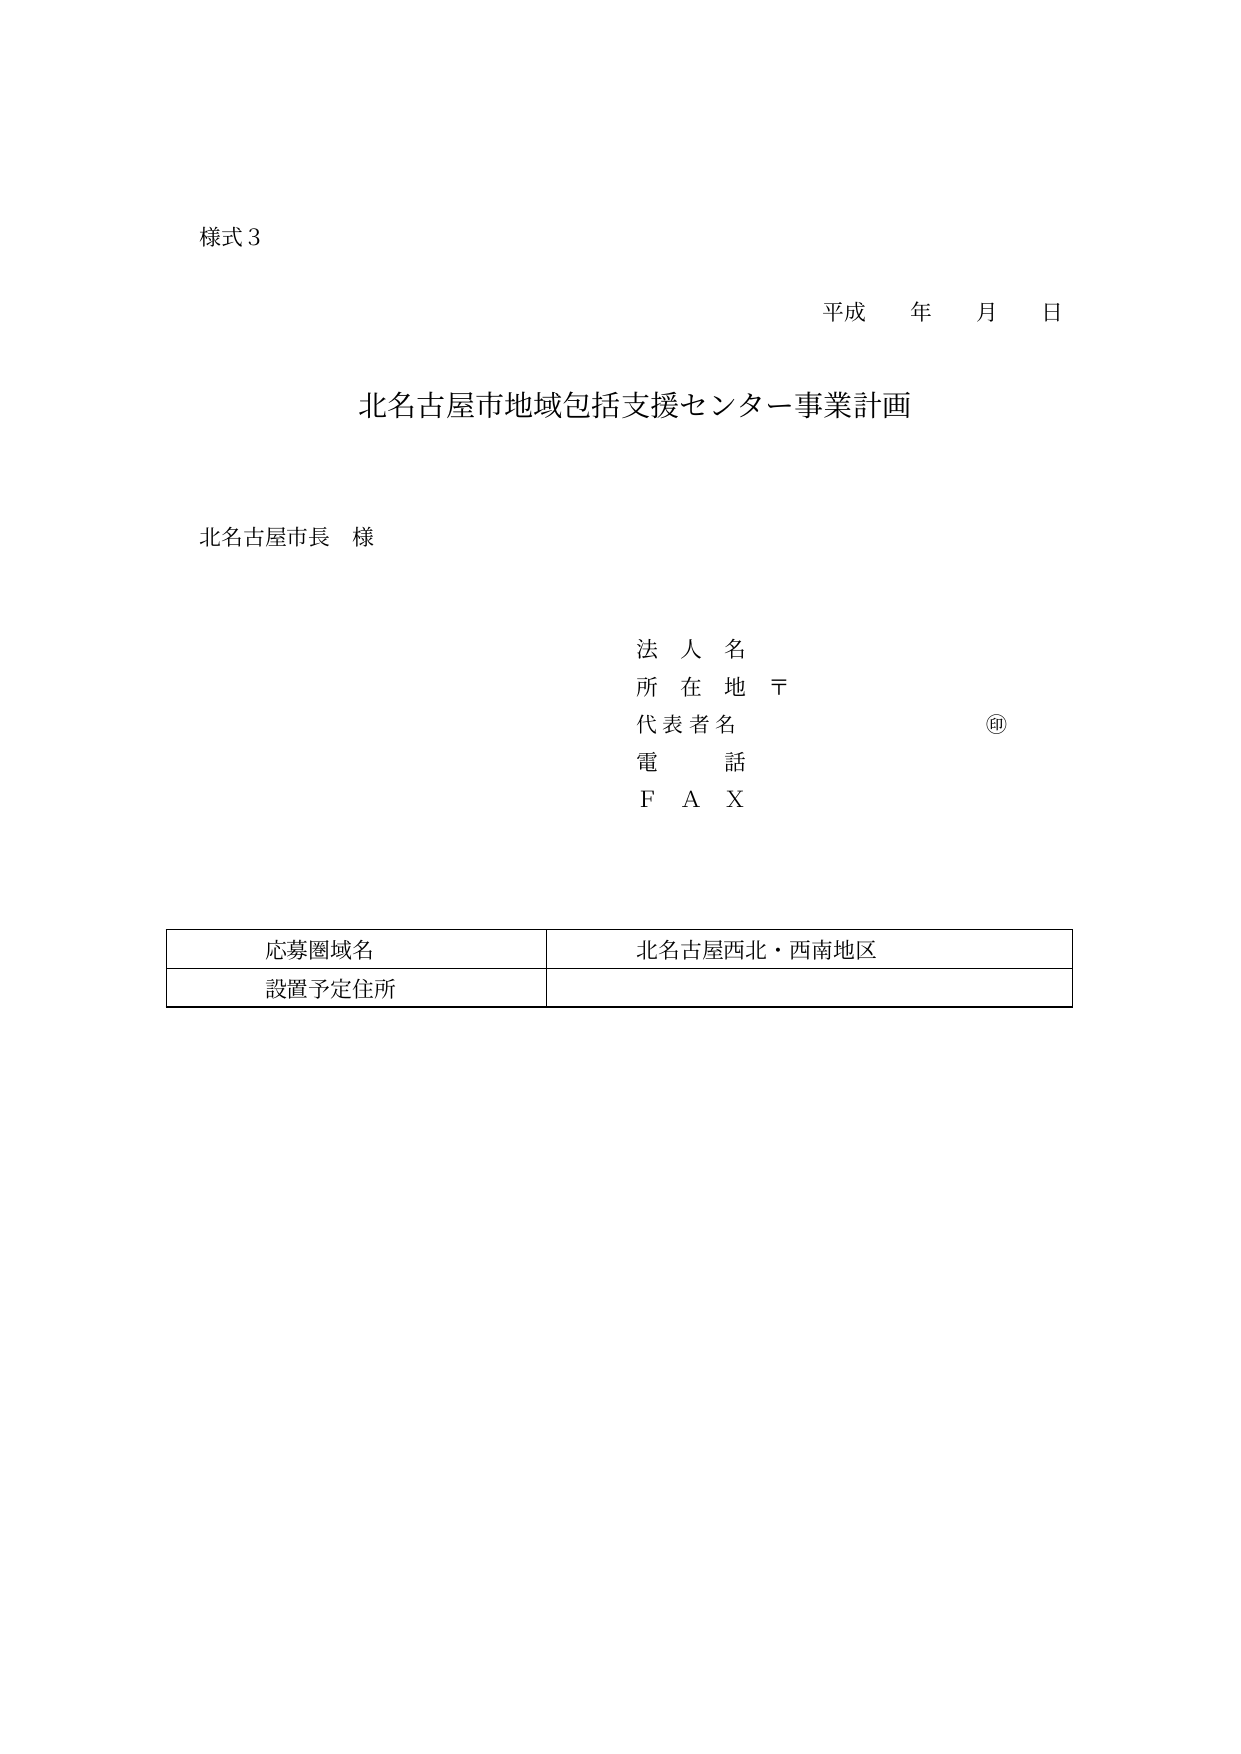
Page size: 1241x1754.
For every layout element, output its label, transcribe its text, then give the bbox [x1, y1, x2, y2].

text Ｆ Ａ Ｘ [177, 779, 957, 817]
text 法 人 名 [177, 629, 957, 667]
text 代 表 者 名 ㊞ [177, 704, 1063, 742]
text 所 在 地 〒 [177, 667, 957, 704]
text 様式３ [177, 217, 1063, 254]
table_cell [547, 969, 1072, 1006]
text 平成 年 月 日 [177, 292, 1063, 329]
text 北名古屋市長 様 [177, 517, 957, 554]
text 北名古屋市地域包括支援センター事業計画 [177, 367, 1063, 442]
text 電 話 [177, 742, 957, 779]
table_header 北名古屋西北・西南地区 [547, 930, 1072, 968]
table_cell 設置予定住所 [167, 969, 546, 1006]
table_header 応募圏域名 [167, 930, 546, 968]
